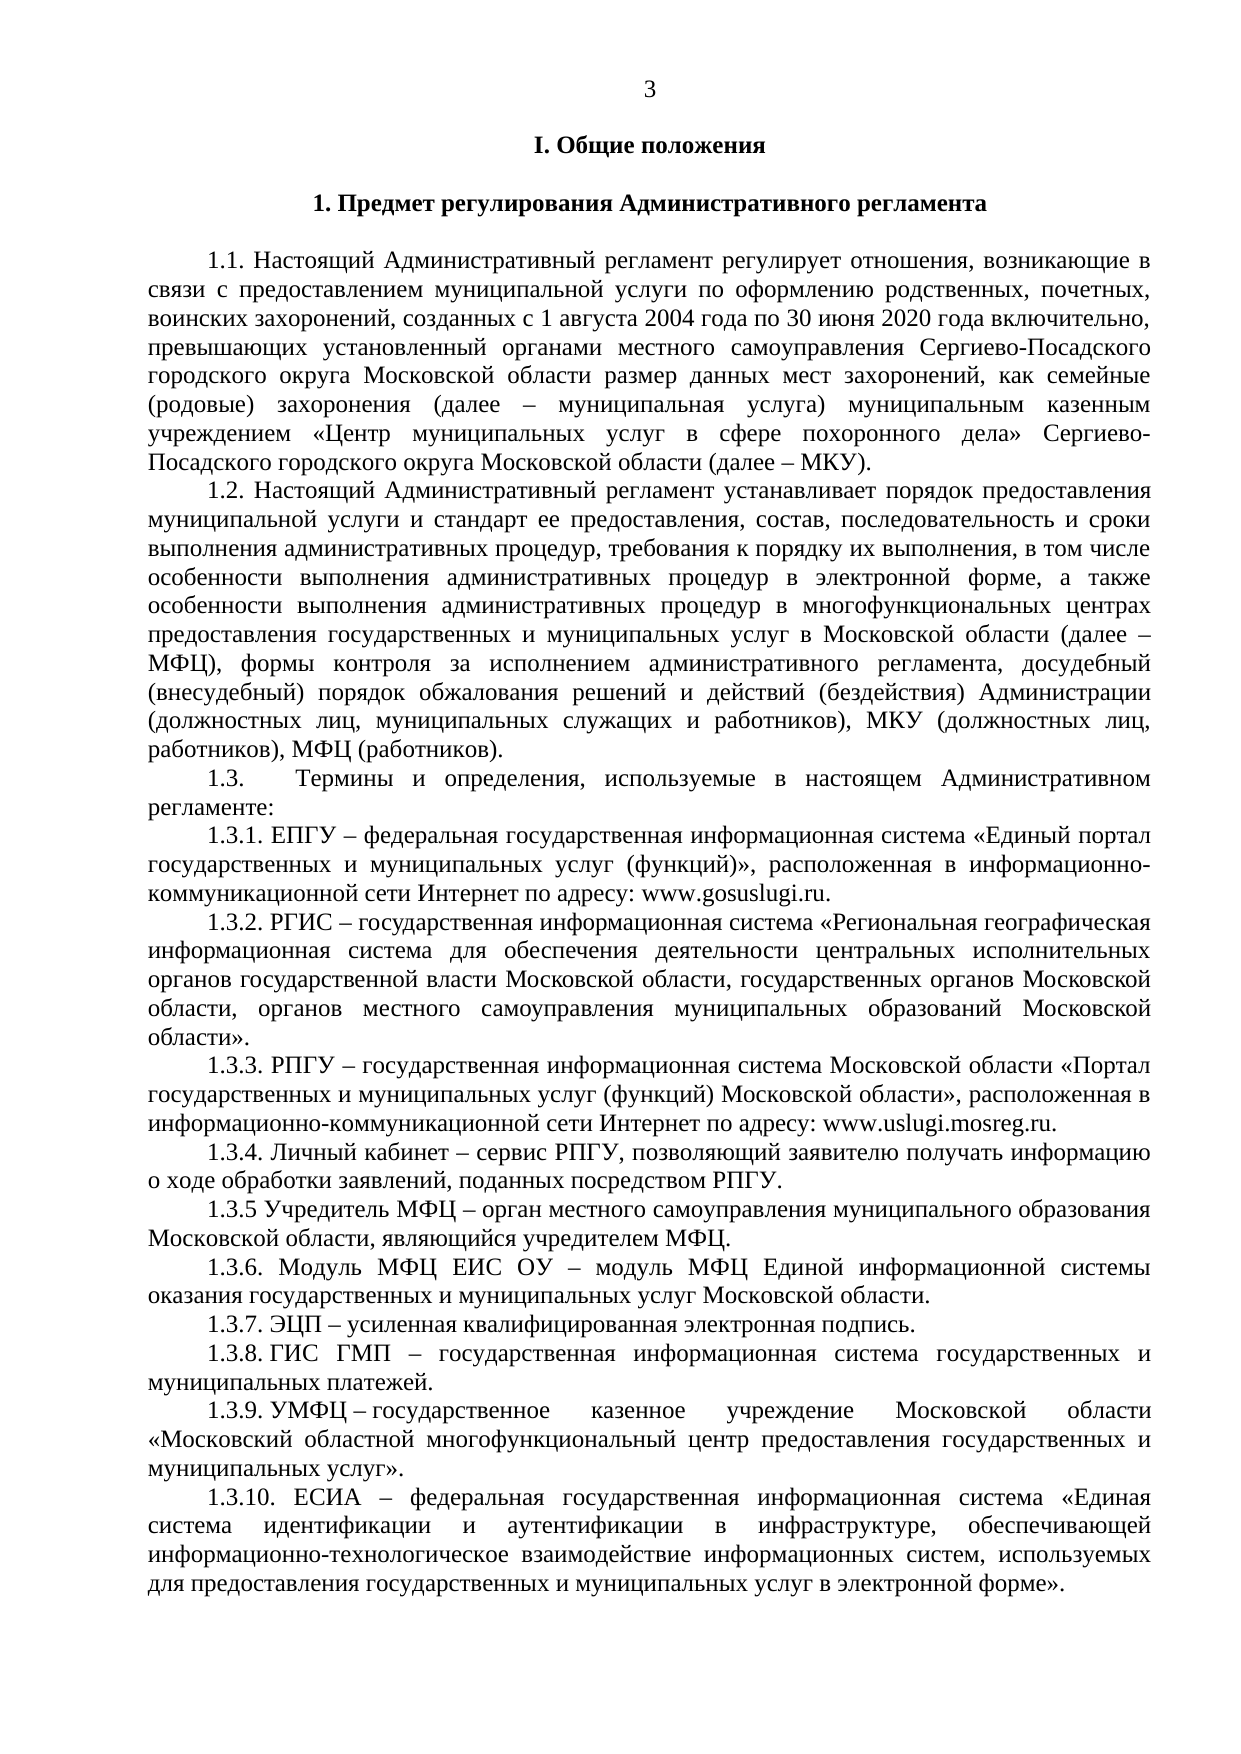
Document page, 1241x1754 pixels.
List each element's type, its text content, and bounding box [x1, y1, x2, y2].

subtitle 1. Предмет регулирования Административного регламента [148, 188, 1152, 217]
text 1.3.8. ГИС ГМП – государственная информационная система государственных и муниципальных платежей. [148, 1338, 1152, 1396]
text 1.2. Настоящий Административный регламент устанавливает порядок предоставления муниципальной услуги и стандарт ее предоставления, состав, последовательность и сроки выполнения административных процедур, требования к порядку их выполнения, в том числе особенности выполнения административных процедур в электронной форме, а также особенности выполнения административных процедур в многофункциональных центрах предоставления государственных и муниципальных услуг в Московской области (далее – МФЦ), формы контроля за исполнением административного регламента, досудебный (внесудебный) порядок обжалования решений и действий (бездействия) Администрации (должностных лиц, муниципальных служащих и работников), МКУ (должностных лиц, работников), МФЦ (работников). [148, 476, 1152, 763]
text 1.3.1. ЕПГУ – федеральная государственная информационная система «Единый портал государственных и муниципальных услуг (функций)», расположенная в информационно-коммуникационной сети Интернет по адресу: www.gosuslugi.ru. [148, 821, 1152, 907]
text 1.3.3. РПГУ – государственная информационная система Московской области «Портал государственных и муниципальных услуг (функций) Московской области», расположенная в информационно-коммуникационной сети Интернет по адресу: www.uslugi.mosreg.ru. [148, 1051, 1152, 1137]
text 1.3. Термины и определения, используемые в настоящем Административном регламенте: [148, 763, 1152, 821]
text 1.3.2. РГИС – государственная информационная система «Региональная географическая информационная система для обеспечения деятельности центральных исполнительных органов государственной власти Московской области, государственных органов Московской области, органов местного самоуправления муниципальных образований Московской области». [148, 907, 1152, 1051]
text 1.3.7. ЭЦП – усиленная квалифицированная электронная подпись. [148, 1309, 1152, 1338]
text 1.3.10. ЕСИА – федеральная государственная информационная система «Единая система идентификации и аутентификации в инфраструктуре, обеспечивающей информационно-технологическое взаимодействие информационных систем, используемых для предоставления государственных и муниципальных услуг в электронной форме». [148, 1482, 1152, 1597]
subtitle I. Общие положения [148, 131, 1152, 159]
text 1.3.9. УМФЦ – государственное казенное учреждение Московской области «Московский областной многофункциональный центр предоставления государственных и муниципальных услуг». [148, 1396, 1152, 1482]
text 1.3.4. Личный кабинет – сервис РПГУ, позволяющий заявителю получать информацию о ходе обработки заявлений, поданных посредством РПГУ. [148, 1137, 1152, 1194]
text 1.1. Настоящий Административный регламент регулирует отношения, возникающие в связи с предоставлением муниципальной услуги по оформлению родственных, почетных, воинских захоронений, созданных с 1 августа 2004 года по 30 июня 2020 года включительно, превышающих установленный органами местного самоуправления Сергиево-Посадского городского округа Московской области размер данных мест захоронений, как семейные (родовые) захоронения (далее – муниципальная услуга) муниципальным казенным учреждением «Центр муниципальных услуг в сфере похоронного дела» Сергиево-Посадского городского округа Московской области (далее – МКУ). [148, 246, 1152, 476]
text 1.3.6. Модуль МФЦ ЕИС ОУ – модуль МФЦ Единой информационной системы оказания государственных и муниципальных услуг Московской области. [148, 1252, 1152, 1309]
text 1.3.5 Учредитель МФЦ – орган местного самоуправления муниципального образования Московской области, являющийся учредителем МФЦ. [148, 1194, 1152, 1252]
